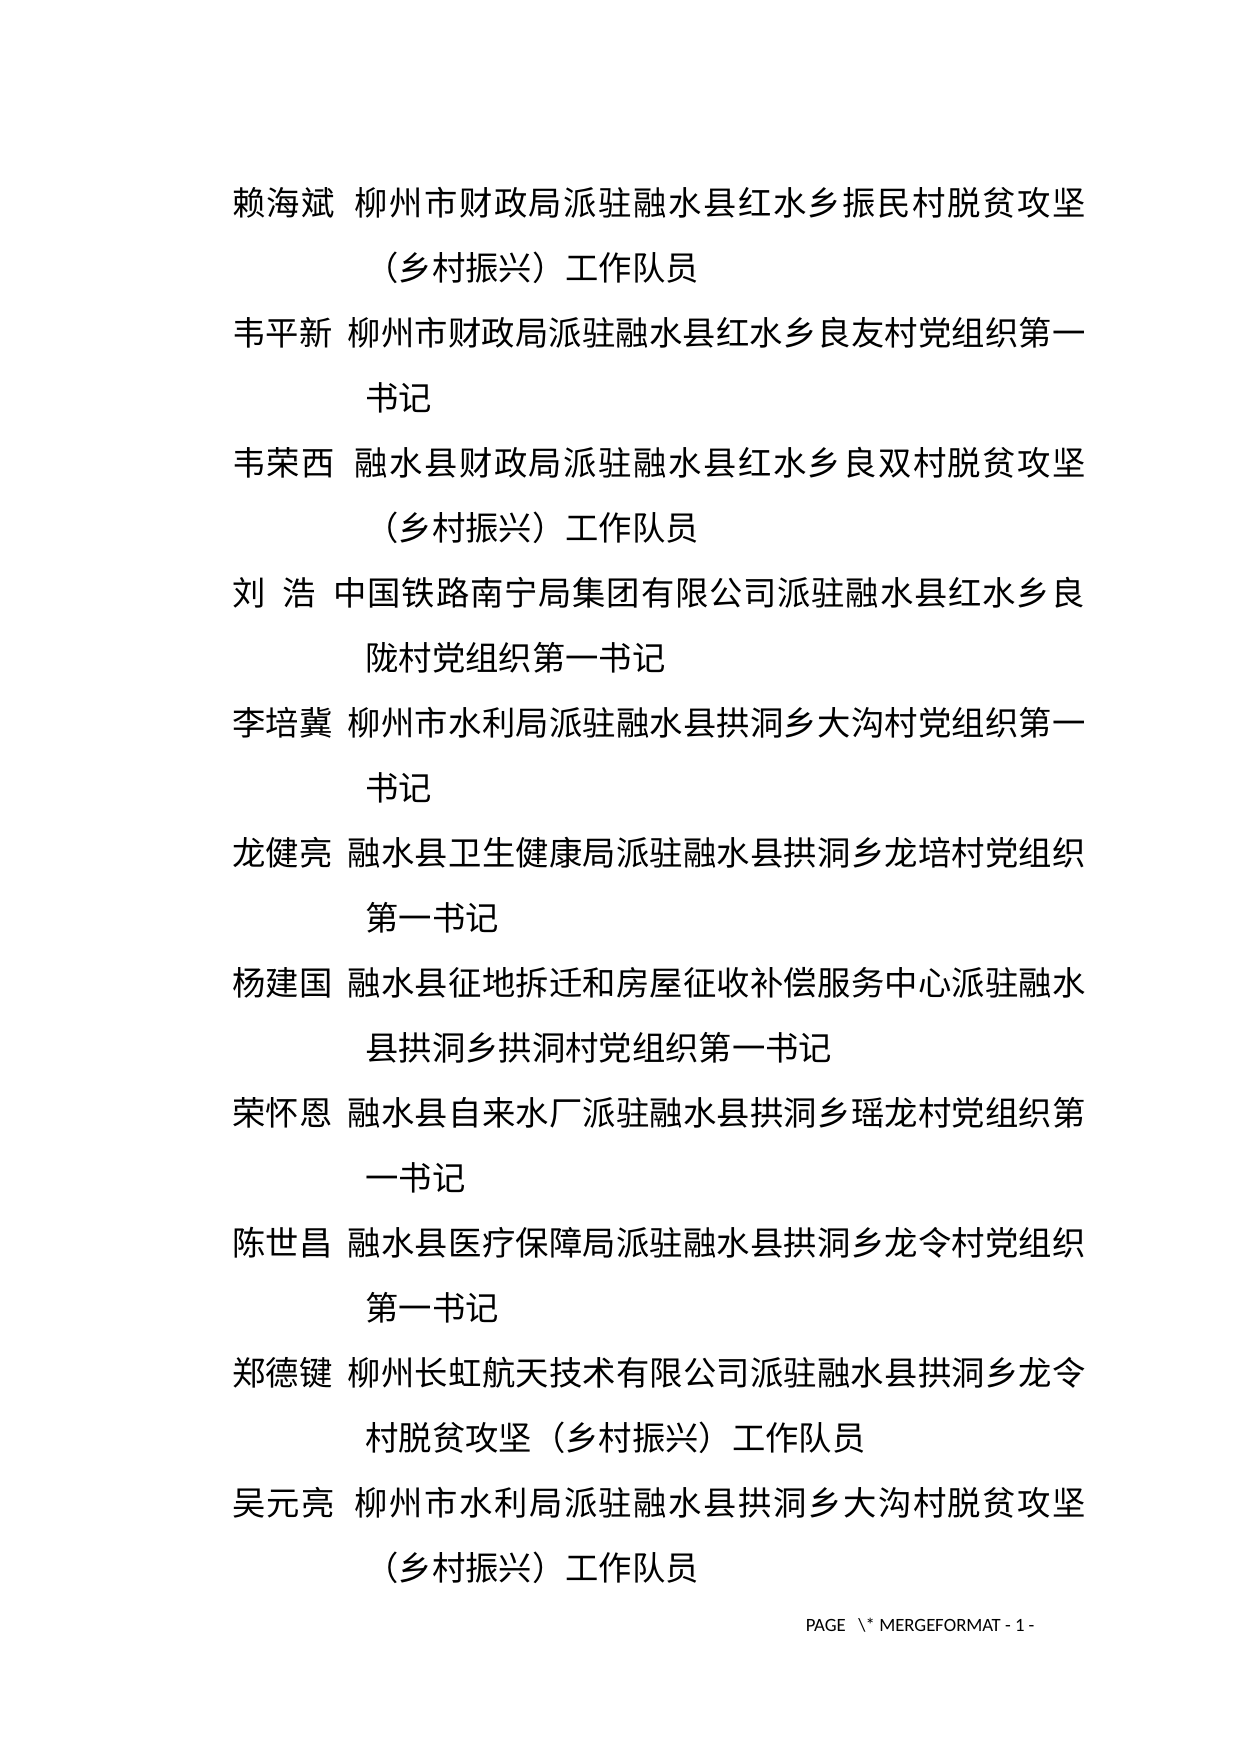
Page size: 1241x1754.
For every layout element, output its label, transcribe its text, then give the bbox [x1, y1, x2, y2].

text 陈世昌 融水县医疗保障局派驻融水县拱洞乡龙令村党组织第一书记 [232, 1208, 1087, 1338]
text 韦荣西 融水县财政局派驻融水县红水乡良双村脱贫攻坚（乡村振兴）工作队员 [232, 428, 1087, 558]
text 龙健亮 融水县卫生健康局派驻融水县拱洞乡龙培村党组织第一书记 [232, 818, 1087, 948]
text 韦平新 柳州市财政局派驻融水县红水乡良友村党组织第一书记 [232, 298, 1087, 428]
text 赖海斌 柳州市财政局派驻融水县红水乡振民村脱贫攻坚（乡村振兴）工作队员 [232, 168, 1087, 298]
text 杨建国 融水县征地拆迁和房屋征收补偿服务中心派驻融水县拱洞乡拱洞村党组织第一书记 [232, 948, 1087, 1078]
text 吴元亮 柳州市水利局派驻融水县拱洞乡大沟村脱贫攻坚（乡村振兴）工作队员 [232, 1468, 1087, 1598]
text 郑德键 柳州长虹航天技术有限公司派驻融水县拱洞乡龙令村脱贫攻坚（乡村振兴）工作队员 [232, 1338, 1087, 1468]
text 荣怀恩 融水县自来水厂派驻融水县拱洞乡瑶龙村党组织第一书记 [232, 1078, 1087, 1208]
text 刘 浩 中国铁路南宁局集团有限公司派驻融水县红水乡良陇村党组织第一书记 [232, 558, 1087, 688]
text 李培冀 柳州市水利局派驻融水县拱洞乡大沟村党组织第一书记 [232, 688, 1087, 818]
